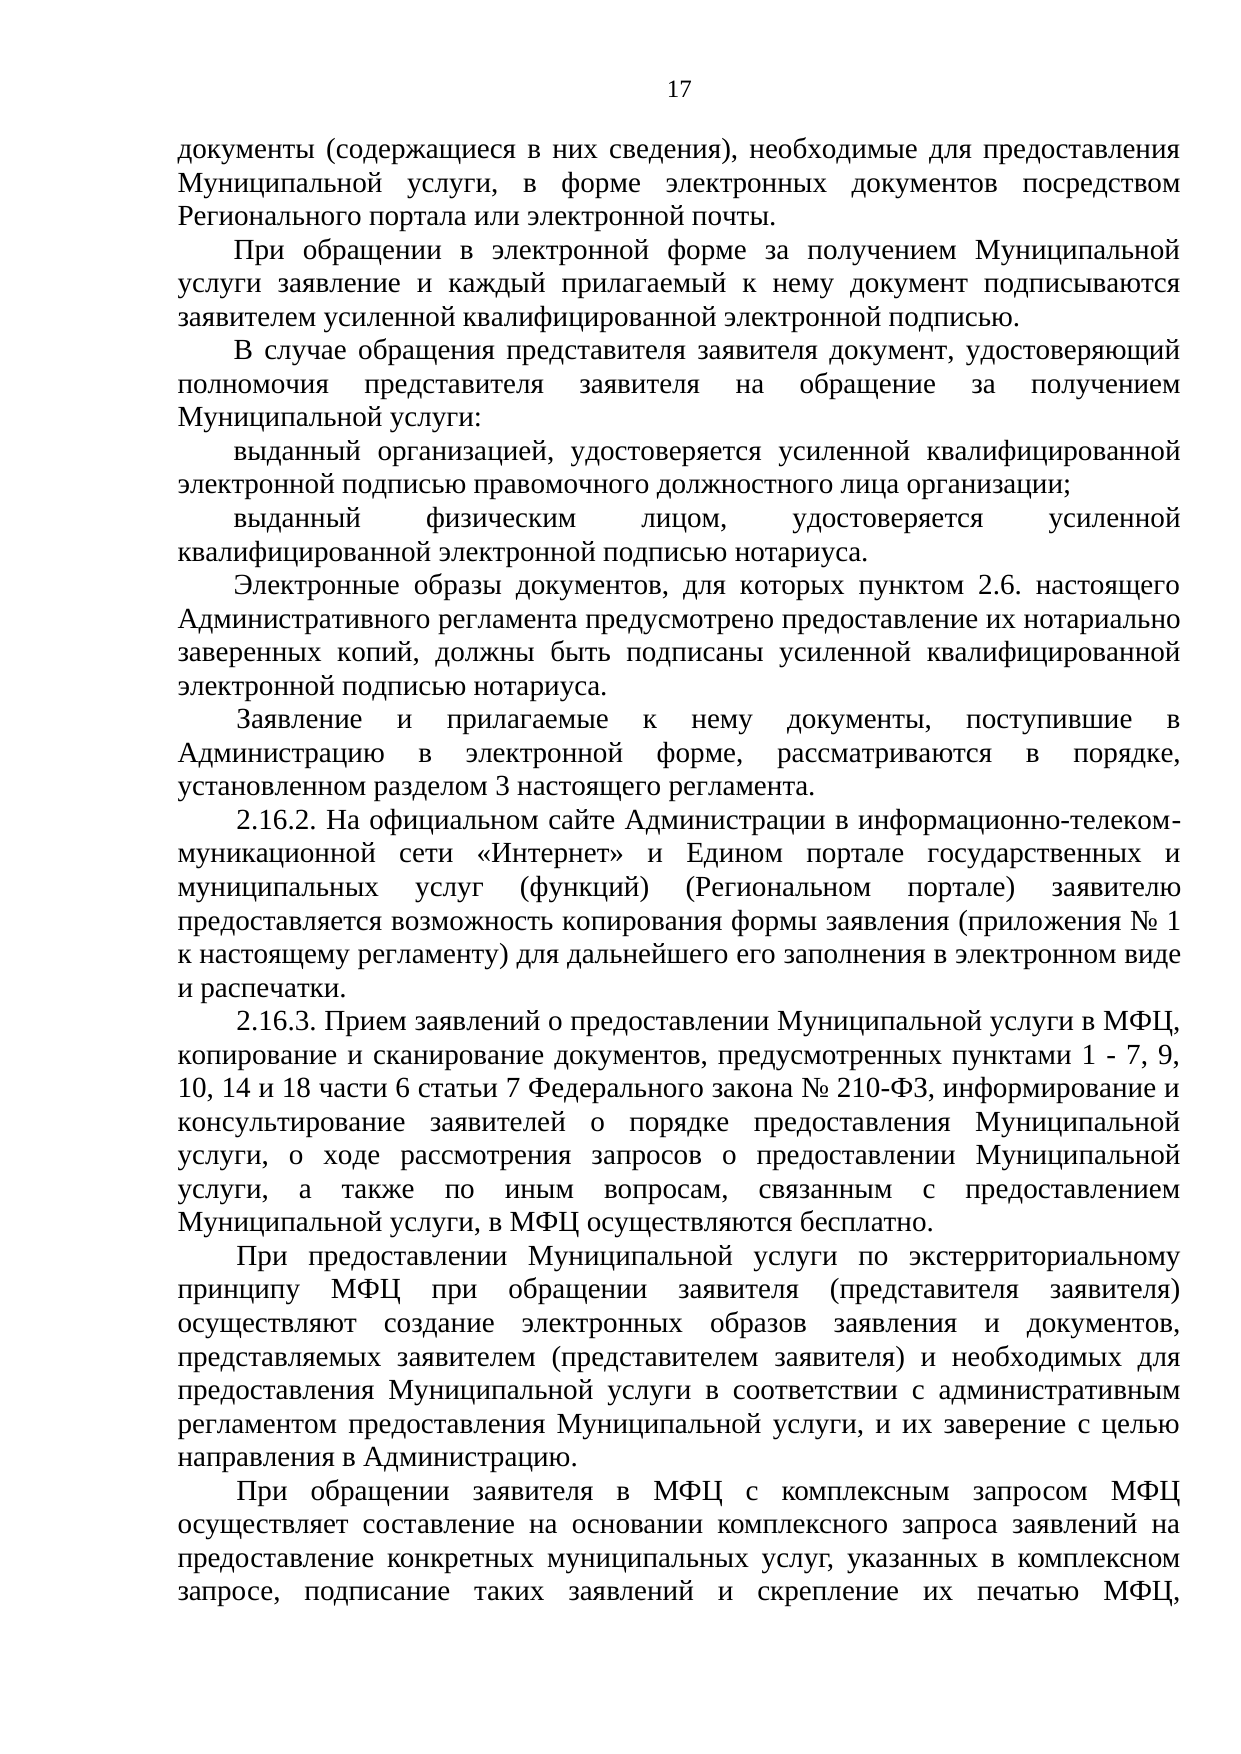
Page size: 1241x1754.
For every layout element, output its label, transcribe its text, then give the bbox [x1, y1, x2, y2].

text 2.16.3. Прием заявлений о предоставлении Муниципальной услуги в МФЦ, копирование и сканирование документов, предусмотренных пунктами 1 - 7, 9, 10, 14 и 18 части 6 статьи 7 Федерального закона № 210-ФЗ, информирование и консультирование заявителей о порядке предоставления Муниципальной услуги, о ходе рассмотрения запросов о предоставлении Муниципальной услуги, а также по иным вопросам, связанным с предоставлением Муниципальной услуги, в МФЦ осуществляются бесплатно. [177, 1003, 1181, 1238]
text При обращении в электронной форме за получением Муниципальной услуги заявление и каждый прилагаемый к нему документ подписываются заявителем усиленной квалифицированной электронной подписью. [177, 232, 1181, 332]
text выданный организацией, удостоверяется усиленной квалифицированной электронной подписью правомочного должностного лица организации; [177, 433, 1181, 500]
text При предоставлении Муниципальной услуги по экстерриториальному принципу МФЦ при обращении заявителя (представителя заявителя) осуществляют создание электронных образов заявления и документов, представляемых заявителем (представителем заявителя) и необходимых для предоставления Муниципальной услуги в соответствии с административным регламентом предоставления Муниципальной услуги, и их заверение с целью направления в Администрацию. [177, 1238, 1181, 1473]
text выданный физическим лицом, удостоверяется усиленной квалифицированной электронной подписью нотариуса. [177, 500, 1181, 567]
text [177, 131, 1181, 232]
text 2.16.2. На официальном сайте Администрации в информационно-телекоммуникационной сети «Интернет» и Едином портале государственных и муниципальных услуг (функций) (Региональном портале) заявителю предоставляется возможность копирования формы заявления (приложения № 1 к настоящему регламенту) для дальнейшего его заполнения в электронном виде и распечатки. [177, 802, 1181, 1003]
text В случае обращения представителя заявителя документ, удостоверяющий полномочия представителя заявителя на обращение за получением Муниципальной услуги: [177, 332, 1181, 433]
text Заявление и прилагаемые к нему документы, поступившие в Администрацию в электронной форме, рассматриваются в порядке, установленном разделом 3 настоящего регламента. [177, 701, 1181, 802]
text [177, 1473, 1181, 1607]
text Электронные образы документов, для которых пунктом 2.6. настоящего Административного регламента предусмотрено предоставление их нотариально заверенных копий, должны быть подписаны усиленной квалифицированной электронной подписью нотариуса. [177, 567, 1181, 701]
